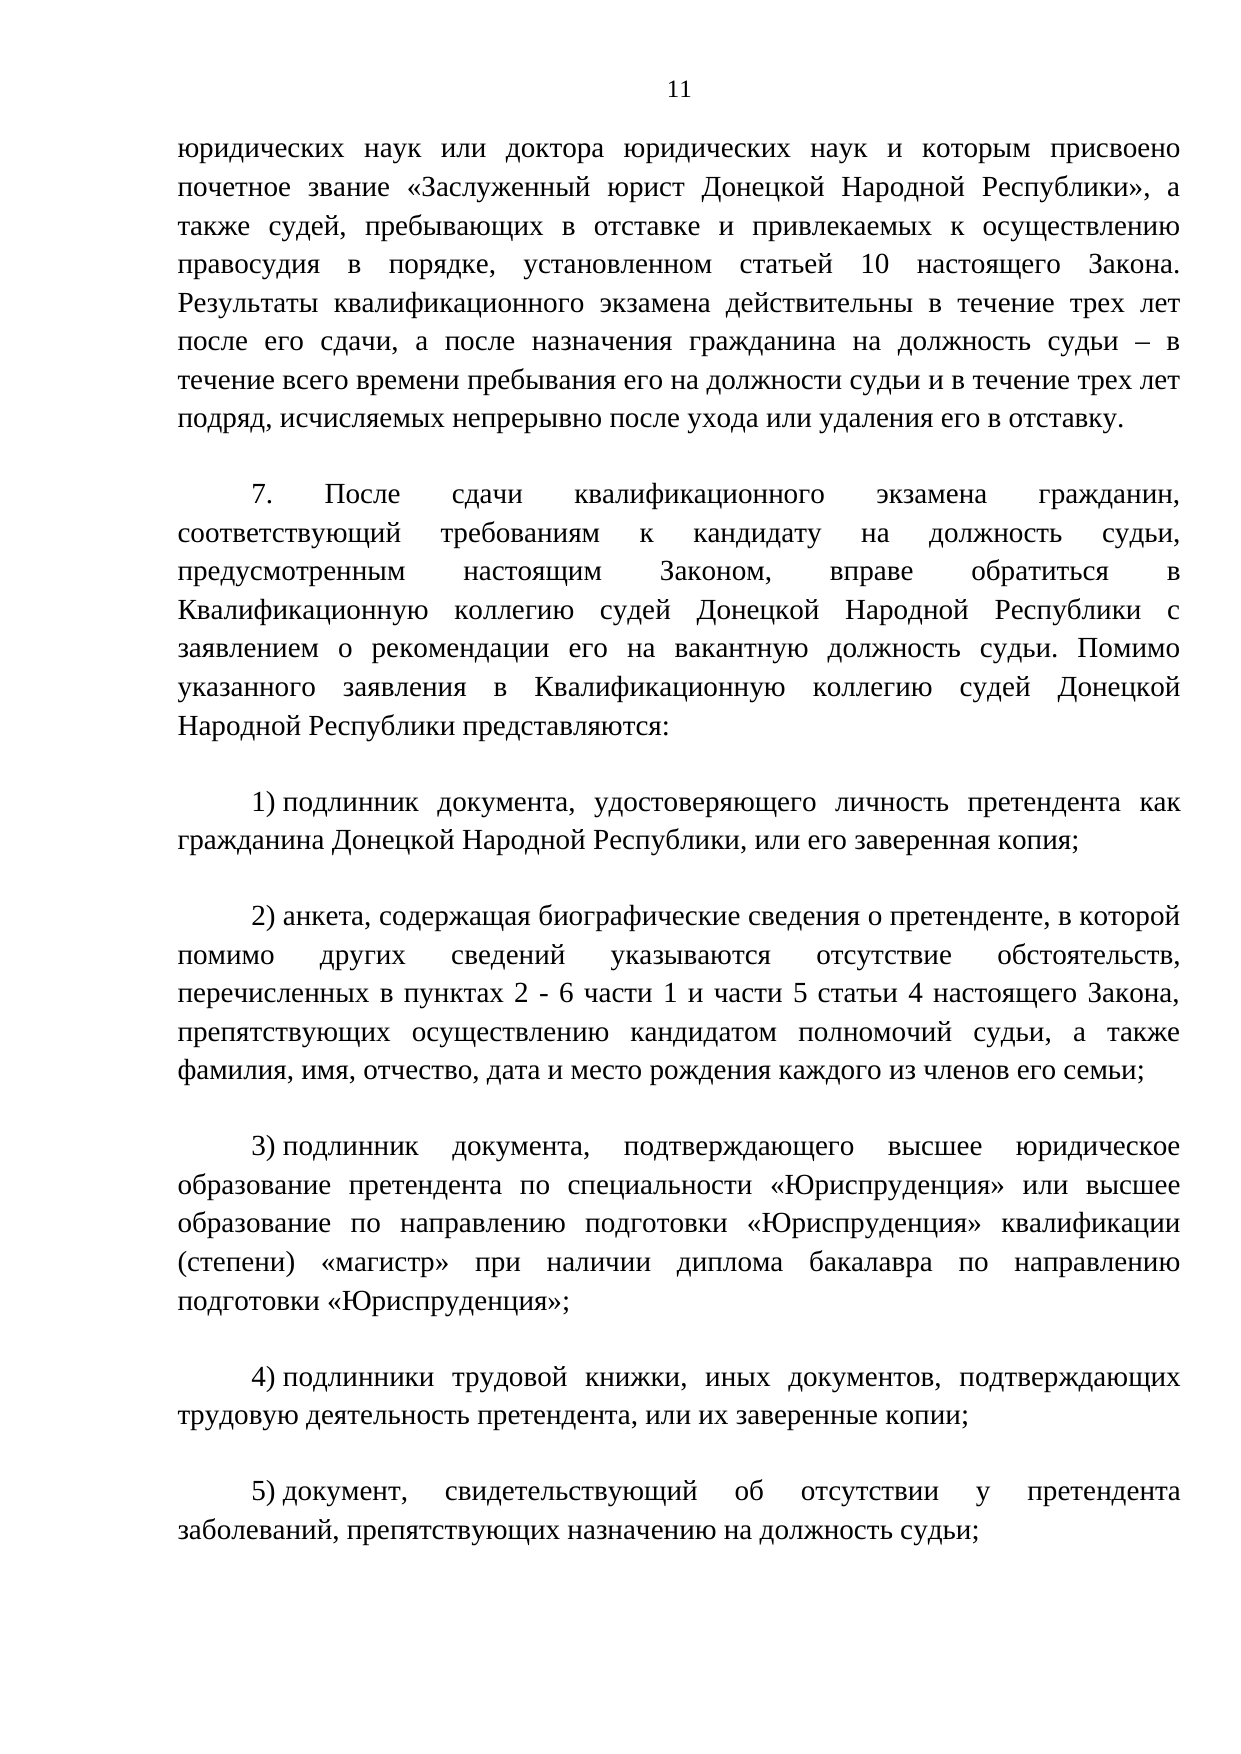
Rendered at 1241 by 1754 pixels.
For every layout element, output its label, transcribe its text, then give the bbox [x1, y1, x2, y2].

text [177, 131, 1181, 434]
text 4) подлинники трудовой книжки, иных документов, подтверждающих трудовую деятельность претендента, или их заверенные копии; [177, 1359, 1181, 1431]
text 2) анкета, содержащая биографические сведения о претенденте, в которой помимо других сведений указываются отсутствие обстоятельств, перечисленных в пунктах 2 - 6 части 1 и части 5 статьи 4 настоящего Закона, препятствующих осуществлению кандидатом полномочий судьи, а также фамилия, имя, отчество, дата и место рождения каждого из членов его семьи; [177, 898, 1181, 1086]
text 7. После сдачи квалификационного экзамена гражданин, соответствующий требованиям к кандидату на должность судьи, предусмотренным настоящим Законом, вправе обратиться в Квалификационную коллегию судей Донецкой Народной Республики с заявлением о рекомендации его на вакантную должность судьи. Помимо указанного заявления в Квалификационную коллегию судей Донецкой Народной Республики представляются: [177, 476, 1181, 741]
text 1) подлинник документа, удостоверяющего личность претендента как гражданина Донецкой Народной Республики, или его заверенная копия; [177, 784, 1181, 856]
text 5) документ, свидетельствующий об отсутствии у претендента заболеваний, препятствующих назначению на должность судьи; [177, 1473, 1181, 1545]
text 3) подлинник документа, подтверждающего высшее юридическое образование претендента по специальности «Юриспруденция» или высшее образование по направлению подготовки «Юриспруденция» квалификации (степени) «магистр» при наличии диплома бакалавра по направлению подготовки «Юриспруденция»; [177, 1128, 1181, 1316]
